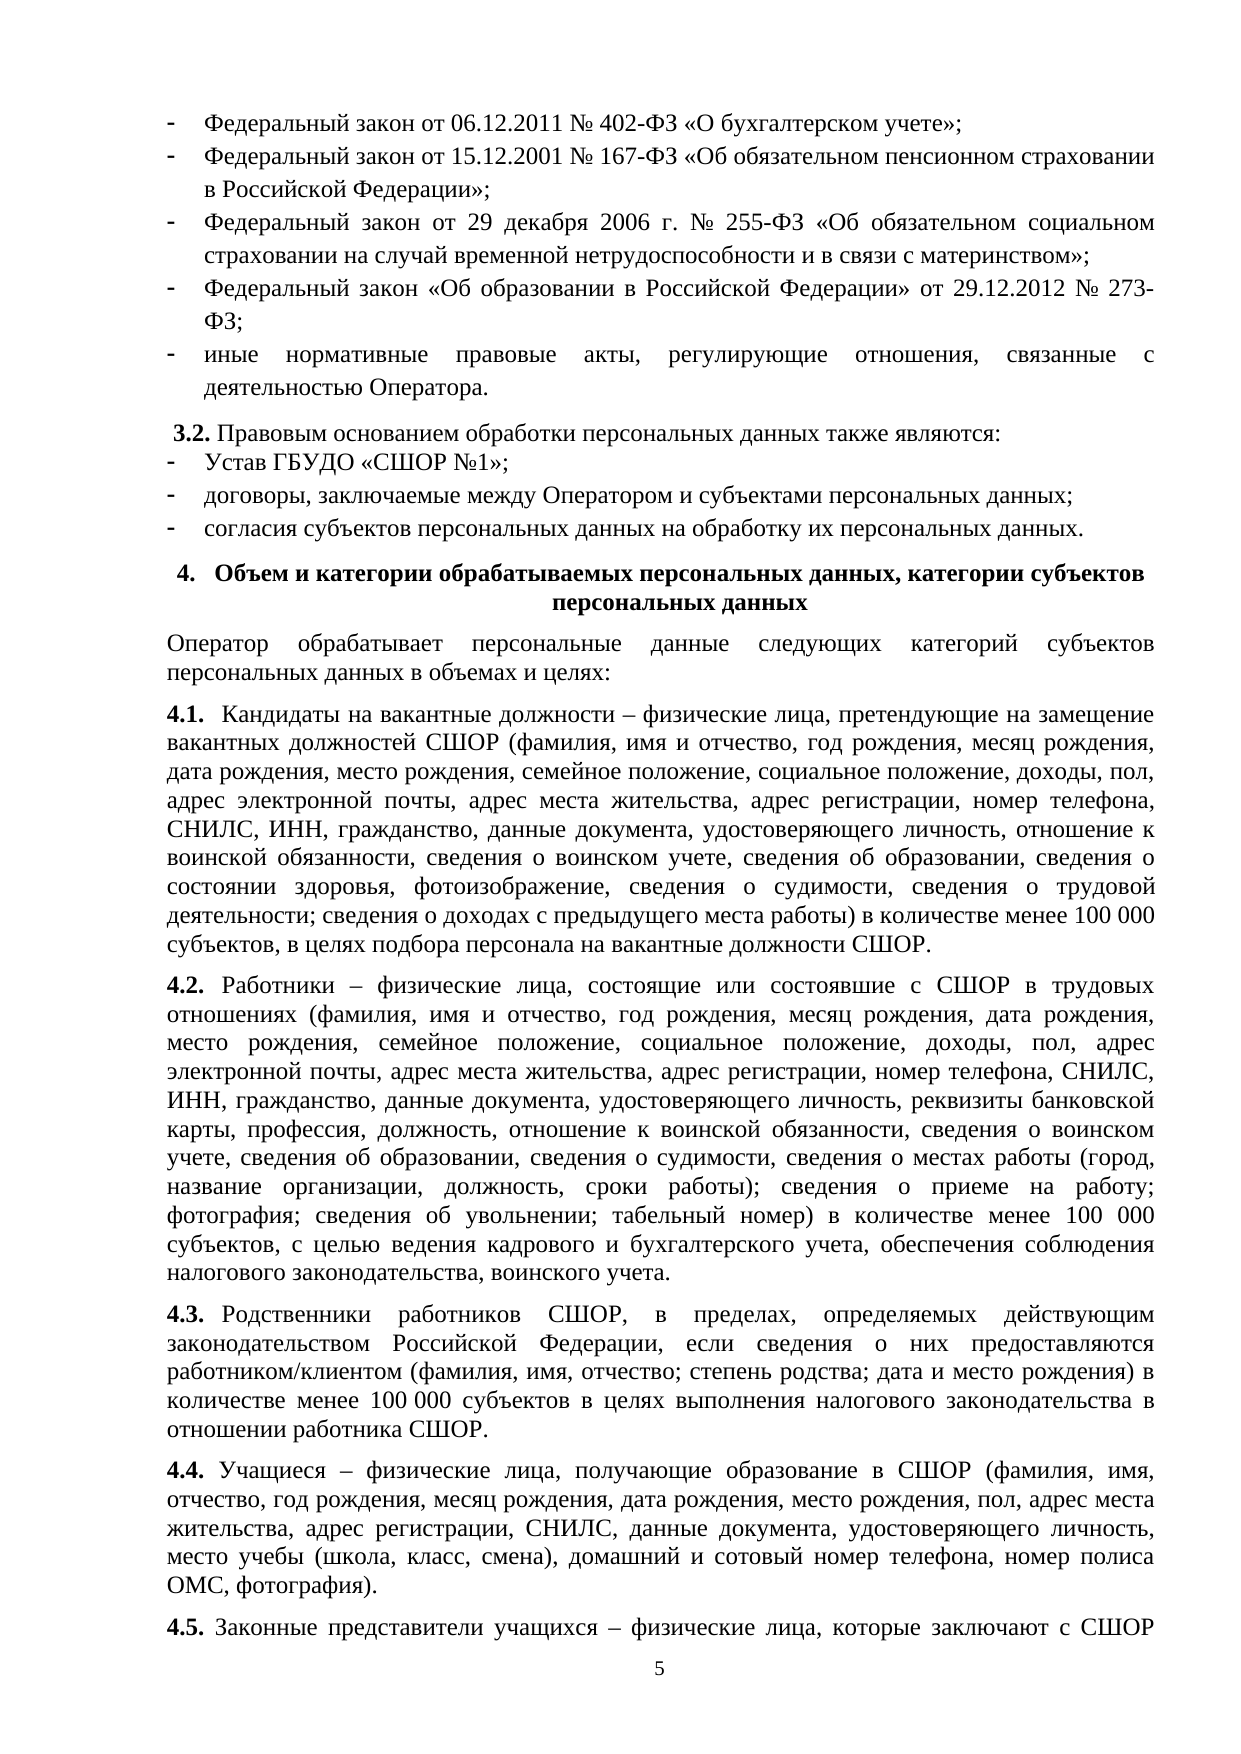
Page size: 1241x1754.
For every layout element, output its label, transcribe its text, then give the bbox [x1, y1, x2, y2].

text иные нормативные правовые акты, регулирующие отношения, связанные с деятельностью Оператора. [167, 339, 1155, 401]
text согласия субъектов персональных данных на обработку их персональных данных. [167, 513, 1155, 542]
list 4.4. Учащиеся – физические лица, получающие образование в СШОР (фамилия, имя, отчество, год рождения, месяц рождения, дата рождения, место рождения, пол, адрес места жительства, адрес регистрации, СНИЛС, данные документа, удостоверяющего личность, место учебы (школа, класс, смена), домашний и сотовый номер телефона, номер полиса ОМС, фотография). [167, 1455, 1156, 1599]
list 4.1. Кандидаты на вакантные должности – физические лица, претендующие на замещение вакантных должностей СШОР (фамилия, имя и отчество, год рождения, месяц рождения, дата рождения, место рождения, семейное положение, социальное положение, доходы, пол, адрес электронной почты, адрес места жительства, адрес регистрации, номер телефона, СНИЛС, ИНН, гражданство, данные документа, удостоверяющего личность, отношение к воинской обязанности, сведения о воинском учете, сведения об образовании, сведения о состоянии здоровья, фотоизображение, сведения о судимости, сведения о трудовой деятельности; сведения о доходах с предыдущего места работы) в количестве менее 100 000 субъектов, в целях подбора персонала на вакантные должности СШОР. [167, 699, 1156, 957]
list 4.3. Родственники работников СШОР, в пределах, определяемых действующим законодательством Российской Федерации, если сведения о них предоставляются работником/клиентом (фамилия, имя, отчество; степень родства; дата и место рождения) в количестве менее 100 000 субъектов в целях выполнения налогового законодательства в отношении работника СШОР. [167, 1299, 1156, 1443]
text Федеральный закон от 29 декабря 2006 г. № 255-ФЗ «Об обязательном социальном страховании на случай временной нетрудоспособности и в связи с материнством»; [167, 207, 1155, 269]
list Оператор обрабатывает персональные данные следующих категорий субъектов персональных данных в объемах и целях: [167, 628, 1156, 686]
text Федеральный закон от 06.12.2011 № 402-ФЗ «О бухгалтерском учете»; [167, 108, 1155, 137]
text Федеральный закон «Об образовании в Российской Федерации» от 29.12.2012 № 273-ФЗ; [167, 273, 1155, 335]
text Устав ГБУДО «СШОР №1»; [167, 447, 1155, 476]
text Федеральный закон от 15.12.2001 № 167-ФЗ «Об обязательном пенсионном страховании в Российской Федерации»; [167, 141, 1155, 203]
list 4.2. Работники – физические лица, состоящие или состоявшие с СШОР в трудовых отношениях (фамилия, имя и отчество, год рождения, месяц рождения, дата рождения, место рождения, семейное положение, социальное положение, доходы, пол, адрес электронной почты, адрес места жительства, адрес регистрации, номер телефона, СНИЛС, ИНН, гражданство, данные документа, удостоверяющего личность, реквизиты банковской карты, профессия, должность, отношение к воинской обязанности, сведения о воинском учете, сведения об образовании, сведения о судимости, сведения о местах работы (город, название организации, должность, сроки работы); сведения о приеме на работу; фотография; сведения об увольнении; табельный номер) в количестве менее 100 000 субъектов, с целью ведения кадрового и бухгалтерского учета, обеспечения соблюдения налогового законодательства, воинского учета. [167, 970, 1156, 1286]
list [167, 1612, 1156, 1640]
subtitle Объем и категории обрабатываемых персональных данных, категории субъектов персональных данных [173, 558, 1148, 616]
text договоры, заключаемые между Оператором и субъектами персональных данных; [167, 480, 1155, 509]
list 3.2. Правовым основанием обработки персональных данных также являются: [167, 418, 1156, 447]
